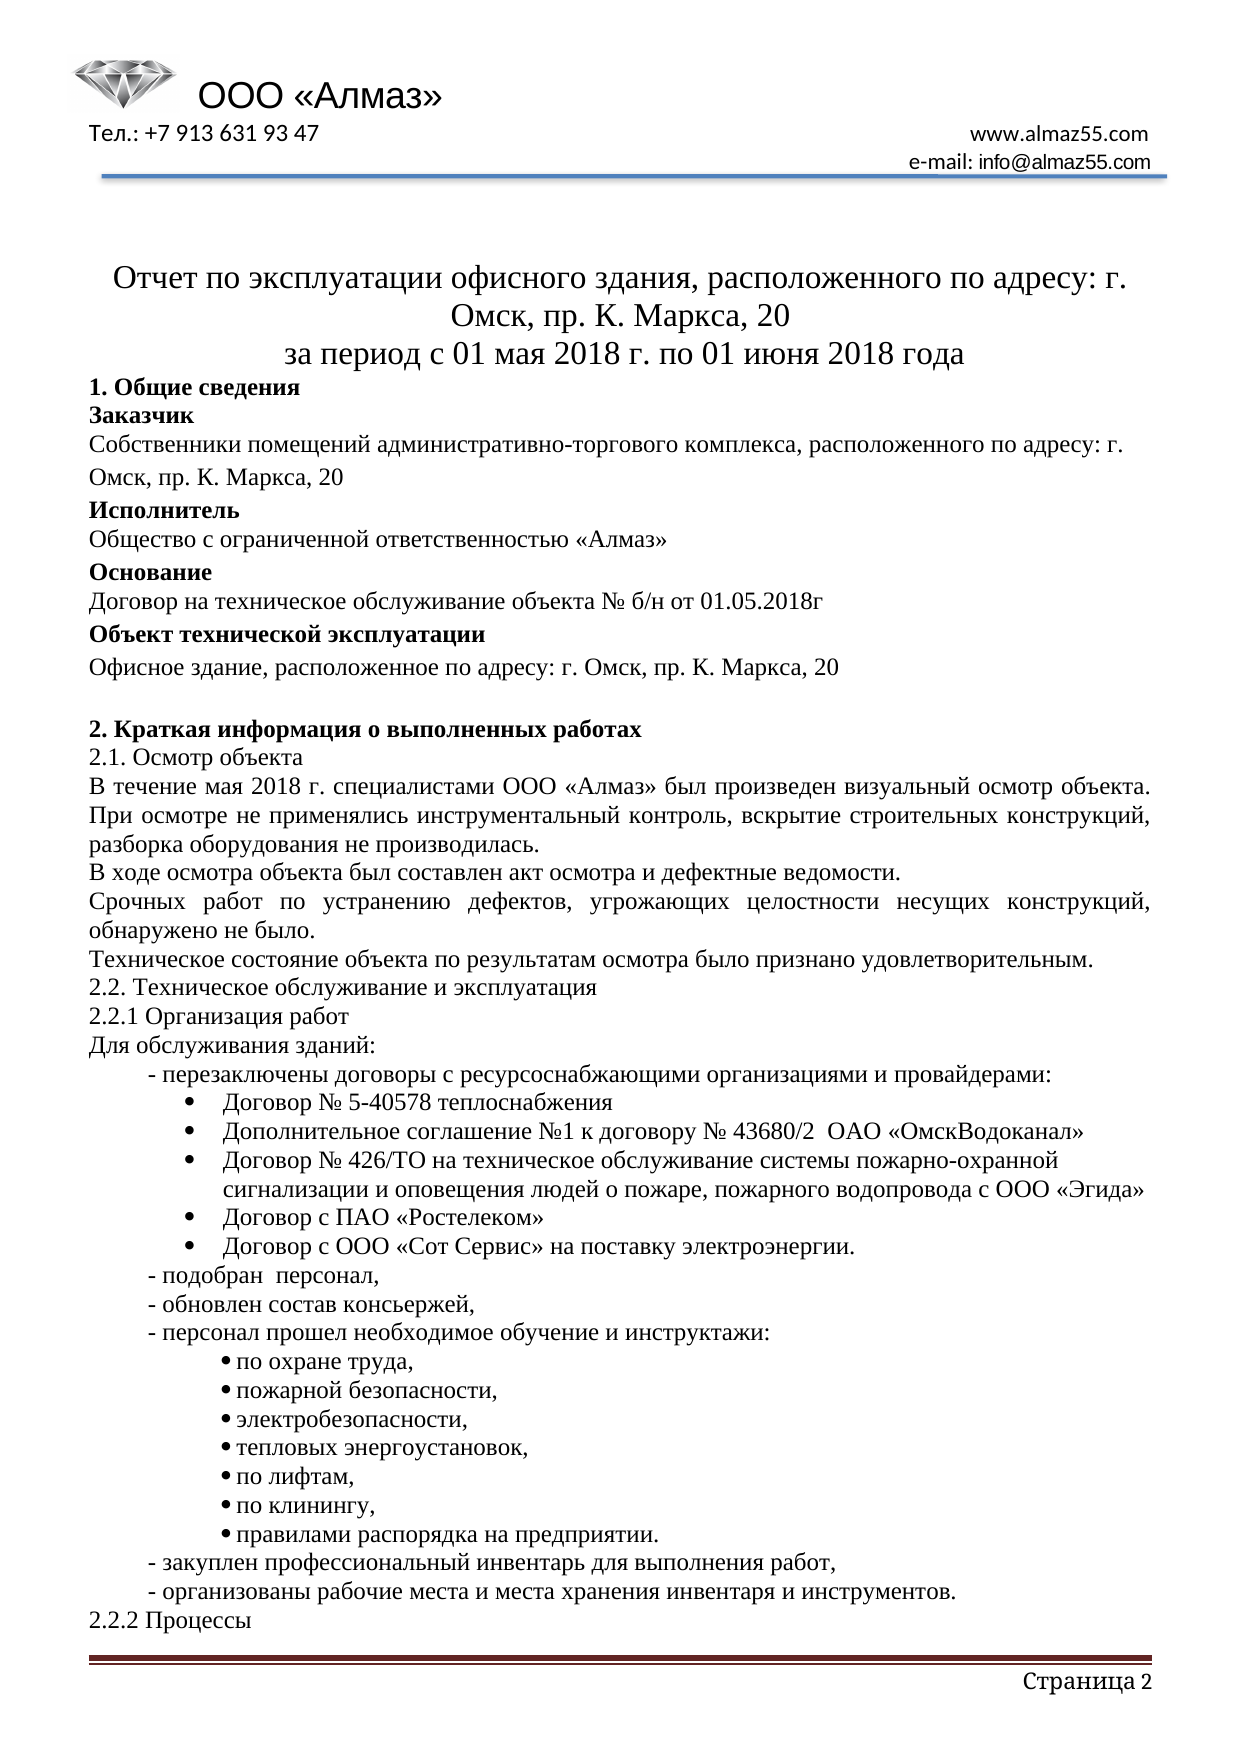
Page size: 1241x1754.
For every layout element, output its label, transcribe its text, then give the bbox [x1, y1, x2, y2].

text В ходе осмотра объекта был составлен акт осмотра и дефектные ведомости. [89, 857, 1152, 886]
text - персонал прошел необходимое обучение и инструктажи: [89, 1317, 1152, 1346]
text Срочных работ по устранению дефектов, угрожающих целостности несущих конструкций, обнаружено не было. [89, 886, 1152, 944]
list Дополнительное соглашение №1 к договору № 43680/2 ОАО «ОмскВодоканал» [185, 1116, 1152, 1145]
list электробезопасности, [164, 1404, 1152, 1432]
text Офисное здание, расположенное по адресу: г. Омск, пр. К. Маркса, 20 [89, 652, 1152, 681]
list Договор № 5-40578 теплоснабжения [185, 1087, 1152, 1116]
subtitle Основание [89, 557, 904, 586]
list Договор с ООО «Сот Сервис» на поставку электроэнергии. [185, 1231, 1152, 1260]
text - организованы рабочие места и места хранения инвентаря и инструментов. [89, 1576, 1152, 1605]
text 2.2. Техническое обслуживание и эксплуатация [89, 972, 1152, 1001]
text 2.2.2 Процессы [89, 1605, 1152, 1634]
text Объект технической эксплуатации [89, 619, 1152, 648]
text 2.1. Осмотр объекта [89, 742, 1152, 771]
text Собственники помещений административно-торгового комплекса, расположенного по адресу: г. Омск, пр. К. Маркса, 20 [89, 429, 1152, 491]
list Договор № 426/ТО на техническое обслуживание системы пожарно-охранной сигнализации и оповещения людей о пожаре, пожарного водопровода с ООО «Эгида» [185, 1145, 1152, 1202]
text Отчет по эксплуатации офисного здания, расположенного по адресу: г. Омск, пр. К. Маркса, 20 [89, 257, 1152, 333]
text Техническое состояние объекта по результатам осмотра было признано удовлетворительным. [89, 944, 1152, 972]
text - подобран персонал, [89, 1260, 1152, 1289]
text - закуплен профессиональный инвентарь для выполнения работ, [89, 1547, 1152, 1576]
text 2.2.1 Организация работ [89, 1001, 1152, 1030]
list пожарной безопасности, [164, 1375, 1152, 1404]
text В течение мая 2018 г. специалистами ООО «Алмаз» был произведен визуальный осмотр объекта. При осмотре не применялись инструментальный контроль, вскрытие строительных конструкций, разборка оборудования не производилась. [89, 771, 1152, 857]
list правилами распорядка на предприятии. [164, 1519, 1152, 1547]
text - перезаключены договоры с ресурсоснабжающими организациями и провайдерами: [89, 1059, 1152, 1087]
text - обновлен состав консьержей, [89, 1289, 1152, 1317]
list тепловых энергоустановок, [164, 1432, 1152, 1461]
text Общество с ограниченной ответственностью «Алмаз» [89, 524, 1152, 553]
text Для обслуживания зданий: [89, 1030, 1152, 1059]
subtitle Заказчик [89, 401, 904, 429]
text Договор на техническое обслуживание объекта № б/н от 01.05.2018г [89, 586, 1152, 615]
list по охране труда, [164, 1346, 1152, 1375]
text за период с 01 мая 2018 г. по 01 июня 2018 года [89, 333, 1152, 372]
list по клинингу, [164, 1490, 1152, 1519]
subtitle 1. Общие сведения [89, 372, 904, 401]
picture [67, 54, 180, 113]
list Договор с ПАО «Ростелеком» [185, 1202, 1152, 1231]
subtitle 2. Краткая информация о выполненных работах [89, 714, 904, 742]
subtitle Исполнитель [89, 495, 904, 524]
list по лифтам, [164, 1461, 1152, 1490]
